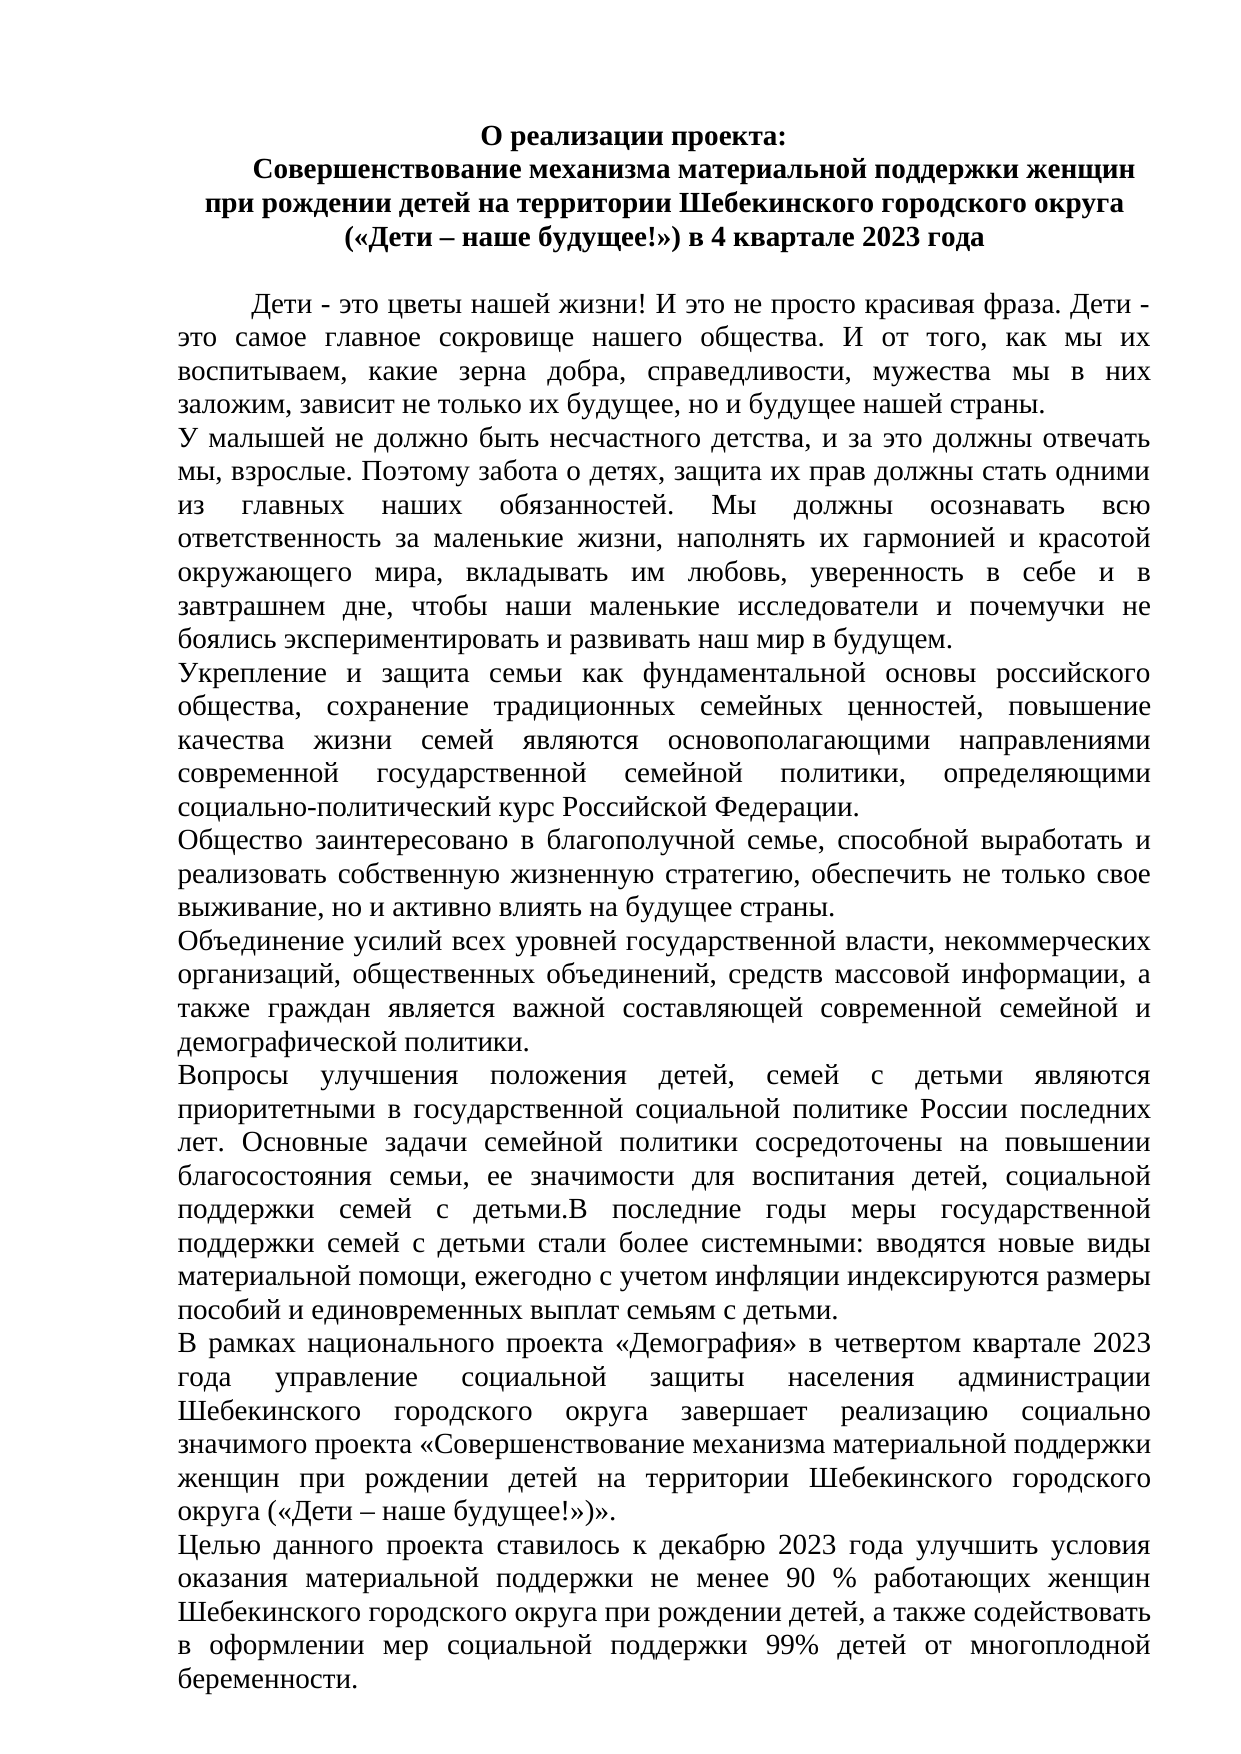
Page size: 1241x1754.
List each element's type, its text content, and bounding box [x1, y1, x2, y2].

text Общество заинтересовано в благополучной семье, способной выработать и реализовать собственную жизненную стратегию, обеспечить не только свое выживание, но и активно влиять на будущее страны. [177, 822, 1152, 923]
text О реализации проекта: [177, 118, 1152, 152]
text У малышей не должно быть несчастного детства, и за это должны отвечать мы, взрослые. Поэтому забота о детях, защита их прав должны стать одними из главных наших обязанностей. Мы должны осознавать всю ответственность за маленькие жизни, наполнять их гармонией и красотой окружающего мира, вкладывать им любовь, уверенность в себе и в завтрашнем дне, чтобы наши маленькие исследователи и почемучки не боялись экспериментировать и развивать наш мир в будущем. [177, 420, 1152, 655]
text Целью данного проекта ставилось к декабрю 2023 года улучшить условия оказания материальной поддержки не менее 90 % работающих женщин Шебекинского городского округа при рождении детей, а также содействовать в оформлении мер социальной поддержки 99% детей от многоплодной беременности. [177, 1527, 1152, 1694]
text Объединение усилий всех уровней государственной власти, некоммерческих организаций, общественных объединений, средств массовой информации, а также граждан является важной составляющей современной семейной и демографической политики. [177, 923, 1152, 1057]
text Дети - это цветы нашей жизни! И это не просто красивая фраза. Дети - это самое главное сокровище нашего общества. И от того, как мы их воспитываем, какие зерна добра, справедливости, мужества мы в них заложим, зависит не только их будущее, но и будущее нашей страны. [177, 286, 1152, 420]
text Укрепление и защита семьи как фундаментальной основы российского общества, сохранение традиционных семейных ценностей, повышение качества жизни семей являются основополагающими направлениями современной государственной семейной политики, определяющими социально-политический курс Российской Федерации. [177, 655, 1152, 822]
text Вопросы улучшения положения детей, семей с детьми являются приоритетными в государственной социальной политике России последних лет. Основные задачи семейной политики сосредоточены на повышении благосостояния семьи, ее значимости для воспитания детей, социальной поддержки семей с детьми.В последние годы меры государственной поддержки семей с детьми стали более системными: вводятся новые виды материальной помощи, ежегодно с учетом инфляции индексируются размеры пособий и единовременных выплат семьям с детьми. [177, 1057, 1152, 1326]
text Совершенствование механизма материальной поддержки женщин при рождении детей на территории Шебекинского городского округа («Дети – наше будущее!») в 4 квартале 2023 года [177, 152, 1152, 252]
text В рамках национального проекта «Демография» в четвертом квартале 2023 года управление социальной защиты населения администрации Шебекинского городского округа завершает реализацию социально значимого проекта «Совершенствование механизма материальной поддержки женщин при рождении детей на территории Шебекинского городского округа («Дети – наше будущее!»)». [177, 1326, 1152, 1527]
